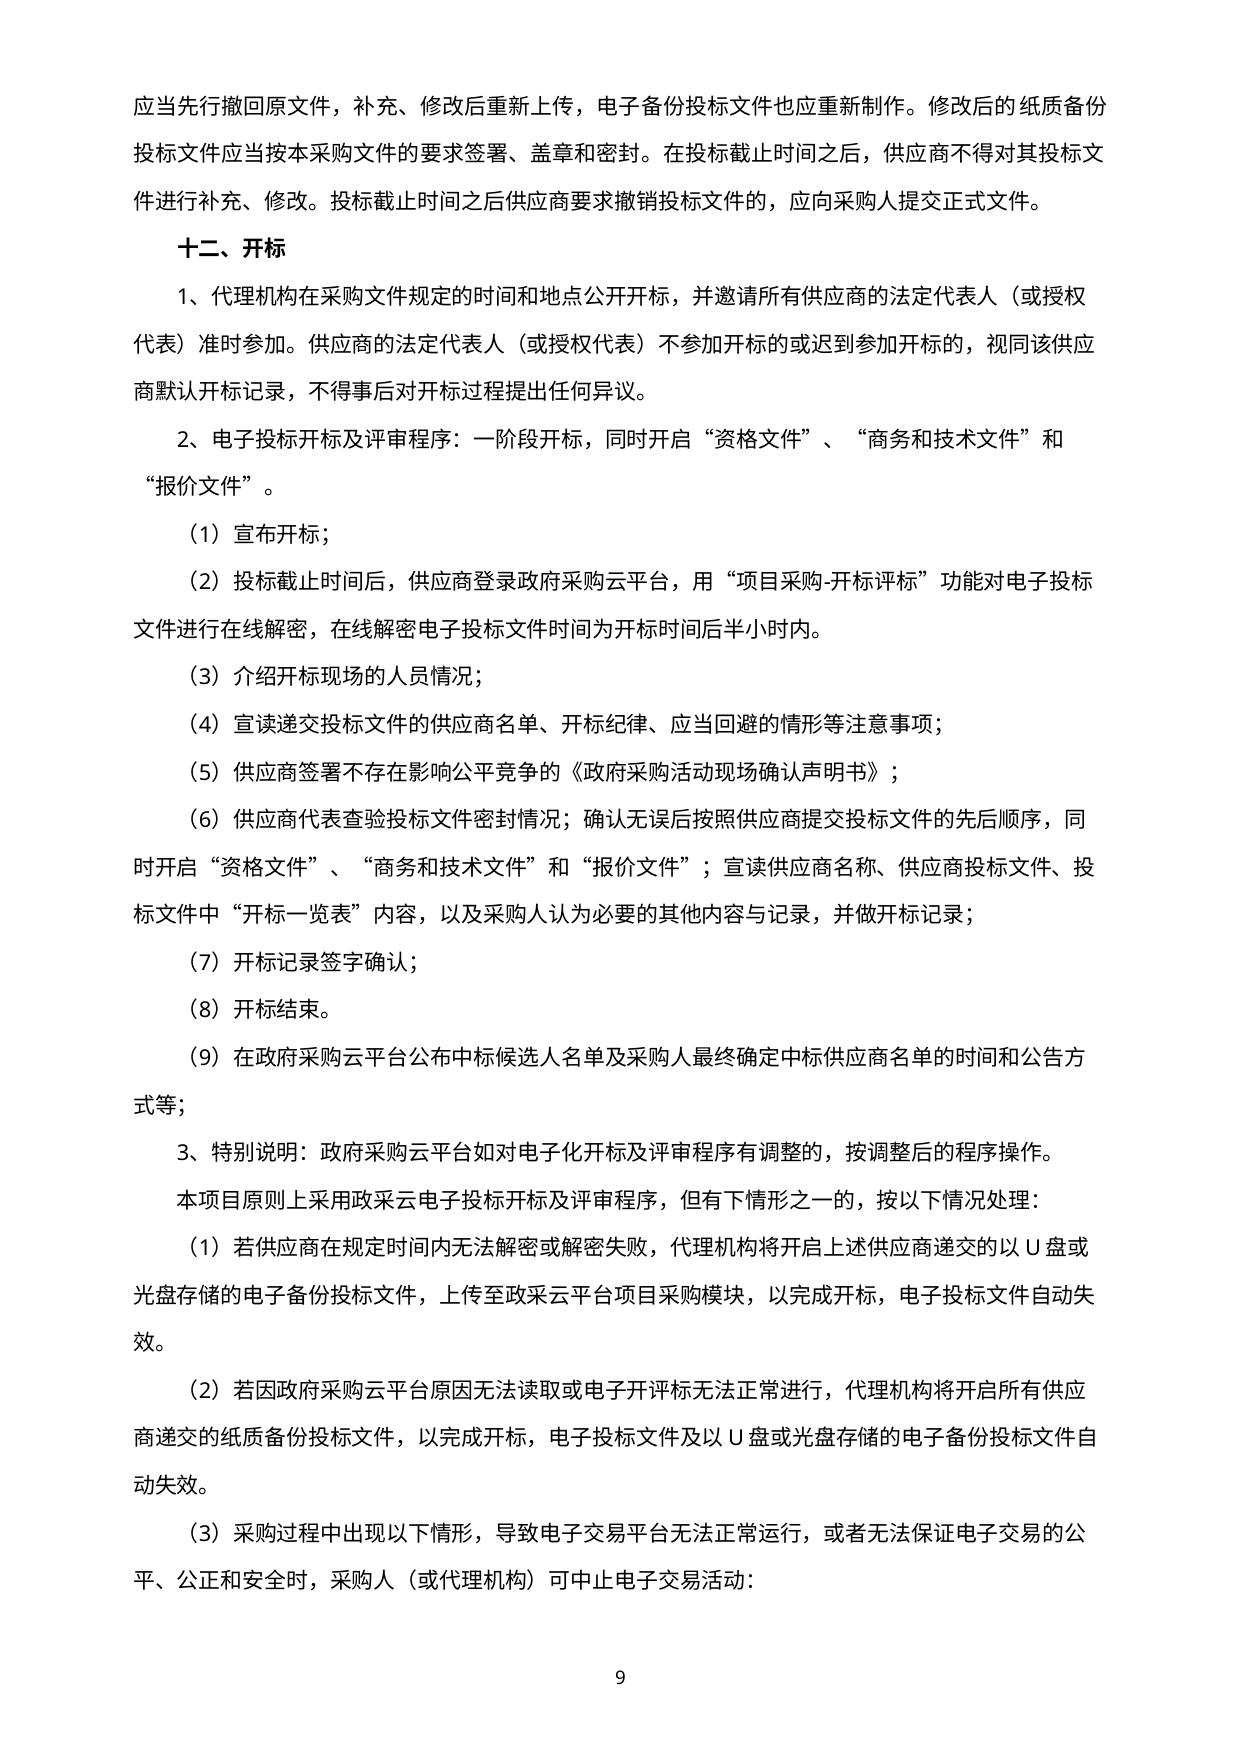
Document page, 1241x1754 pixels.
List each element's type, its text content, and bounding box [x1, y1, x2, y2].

text 2、电子投标开标及评审程序：一阶段开标，同时开启“资格文件”、“商务和技术文件”和“报价文件”。 [133, 422, 1107, 501]
text （2）若因政府采购云平台原因无法读取或电子开评标无法正常进行，代理机构将开启所有供应商递交的纸质备份投标文件，以完成开标，电子投标文件及以U盘或光盘存储的电子备份投标文件自动失效。 [133, 1373, 1107, 1500]
text （5）供应商签署不存在影响公平竞争的《政府采购活动现场确认声明书》； [133, 754, 1107, 786]
text （2）投标截止时间后，供应商登录政府采购云平台，用“项目采购-开标评标”功能对电子投标文件进行在线解密，在线解密电子投标文件时间为开标时间后半小时内。 [133, 564, 1107, 643]
text （9）在政府采购云平台公布中标候选人名单及采购人最终确定中标供应商名单的时间和公告方式等； [133, 1040, 1107, 1119]
text （6）供应商代表查验投标文件密封情况；确认无误后按照供应商提交投标文件的先后顺序，同时开启“资格文件”、“商务和技术文件”和“报价文件”；宣读供应商名称、供应商投标文件、投标文件中“开标一览表”内容，以及采购人认为必要的其他内容与记录，并做开标记录； [133, 802, 1107, 929]
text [133, 89, 1107, 216]
text （7）开标记录签字确认； [133, 945, 1107, 977]
text （4）宣读递交投标文件的供应商名单、开标纪律、应当回避的情形等注意事项； [133, 707, 1107, 739]
text （1）若供应商在规定时间内无法解密或解密失败，代理机构将开启上述供应商递交的以U盘或光盘存储的电子备份投标文件，上传至政采云平台项目采购模块，以完成开标，电子投标文件自动失效。 [133, 1230, 1107, 1357]
text 1、代理机构在采购文件规定的时间和地点公开开标，并邀请所有供应商的法定代表人（或授权代表）准时参加。供应商的法定代表人（或授权代表）不参加开标的或迟到参加开标的，视同该供应商默认开标记录，不得事后对开标过程提出任何异议。 [133, 279, 1107, 406]
text 3、特别说明：政府采购云平台如对电子化开标及评审程序有调整的，按调整后的程序操作。 [133, 1135, 1107, 1167]
text （1）宣布开标； [133, 517, 1107, 548]
text 本项目原则上采用政采云电子投标开标及评审程序，但有下情形之一的，按以下情况处理： [133, 1183, 1107, 1214]
text （3）介绍开标现场的人员情况； [133, 659, 1107, 691]
text 十二、开标 [133, 231, 1107, 263]
text （8）开标结束。 [133, 992, 1107, 1024]
text （3）采购过程中出现以下情形，导致电子交易平台无法正常运行，或者无法保证电子交易的公平、公正和安全时，采购人（或代理机构）可中止电子交易活动： [133, 1516, 1107, 1595]
